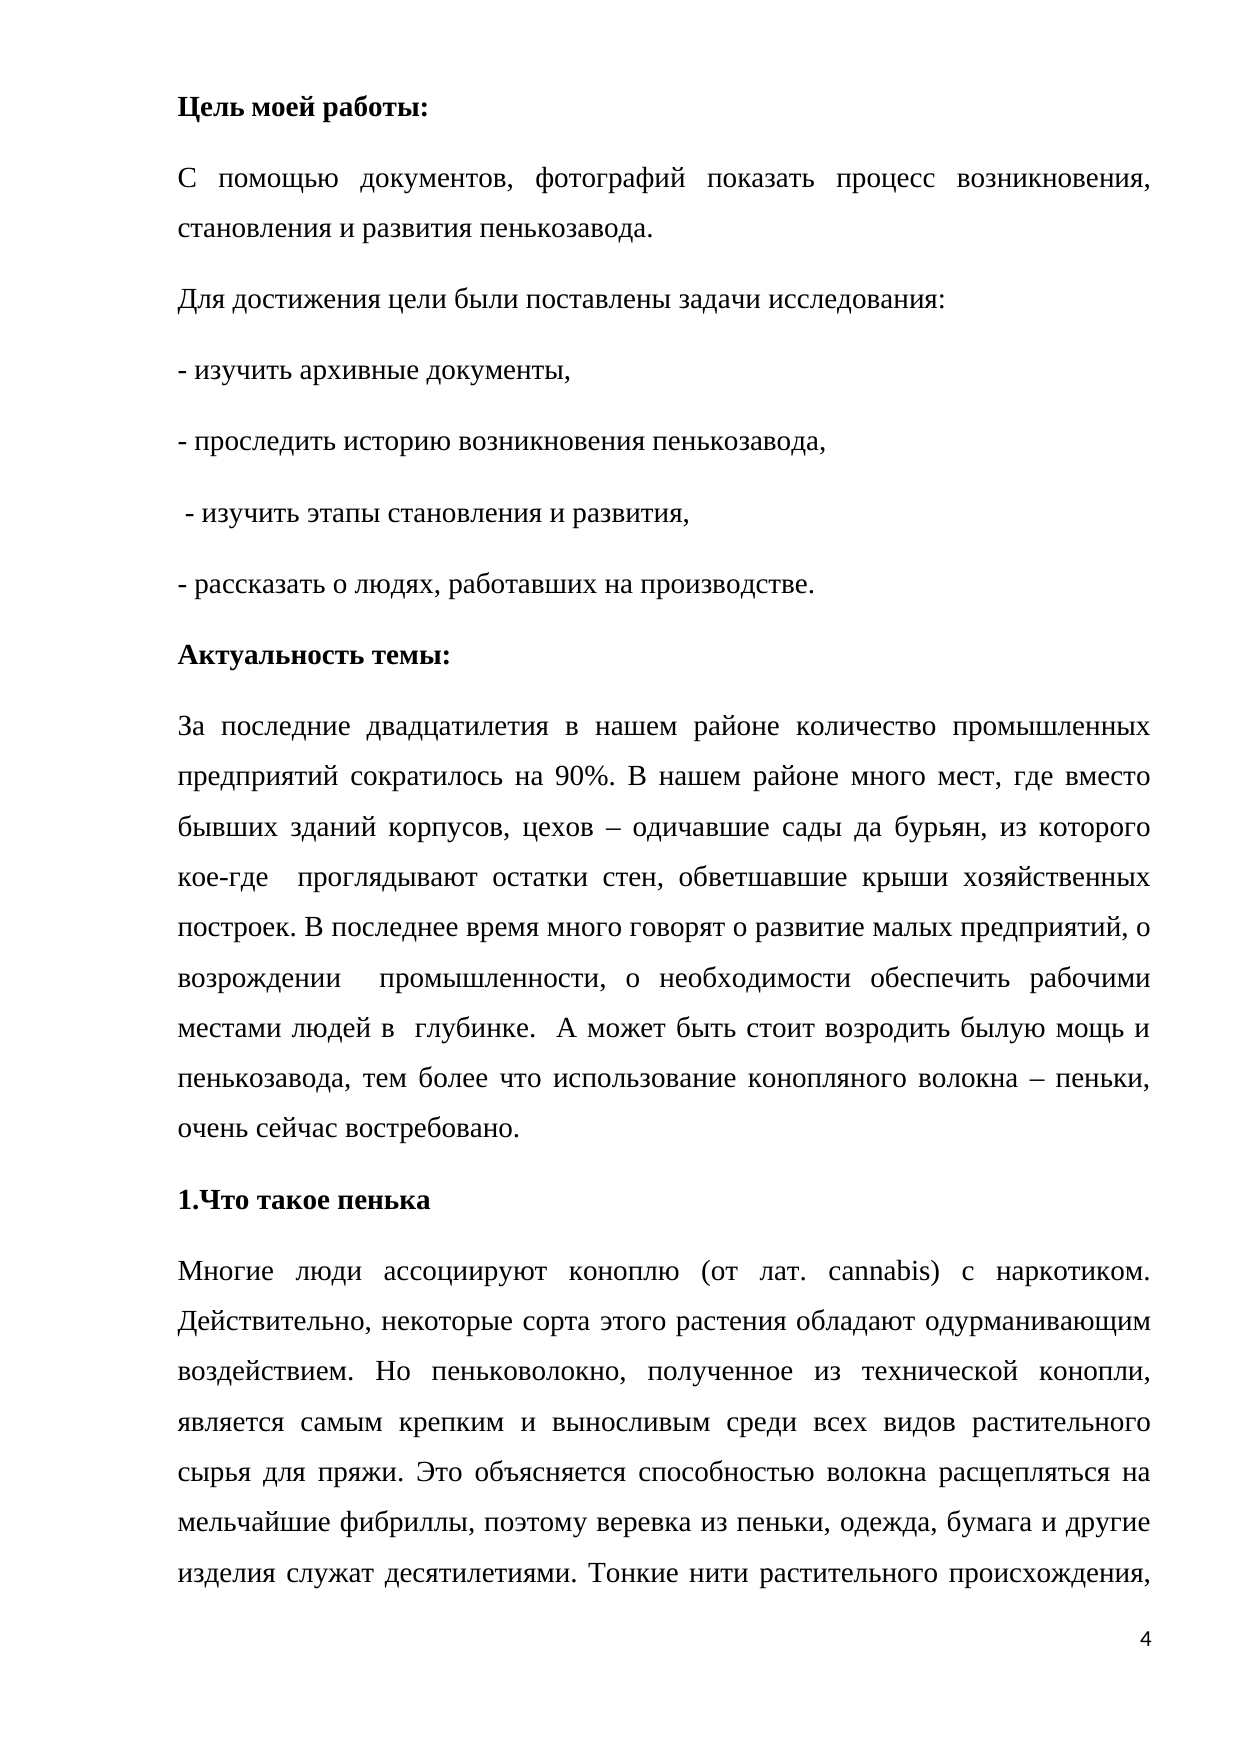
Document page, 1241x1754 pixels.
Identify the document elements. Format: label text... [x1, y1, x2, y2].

text За последние двадцатилетия в нашем районе количество промышленных предприятий сократилось на 90%. В нашем районе много мест, где вместо бывших зданий корпусов, цехов – одичавшие сады да бурьян, из которого кое-где проглядывают остатки стен, обветшавшие крыши хозяйственных построек. В последнее время много говорят о развитие малых предприятий, о возрождении промышленности, о необходимости обеспечить рабочими местами людей в глубинке. А может быть стоит возродить былую мощь и пенькозавода, тем более что использование конопляного волокна – пеньки, очень сейчас востребовано. [177, 708, 1152, 1144]
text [177, 1253, 1152, 1588]
text - проследить историю возникновения пенькозавода, [177, 423, 1152, 457]
text Актуальность темы: [177, 637, 1152, 671]
text - изучить этапы становления и развития, [177, 495, 1152, 528]
text Для достижения цели были поставлены задачи исследования: [177, 281, 1152, 315]
text Цель моей работы: [177, 89, 1152, 122]
text С помощью документов, фотографий показать процесс возникновения, становления и развития пенькозавода. [177, 160, 1152, 244]
text - изучить архивные документы, [177, 352, 1152, 386]
text - рассказать о людях, работавших на производстве. [177, 566, 1152, 599]
text 1.Что такое пенька [177, 1182, 1152, 1215]
